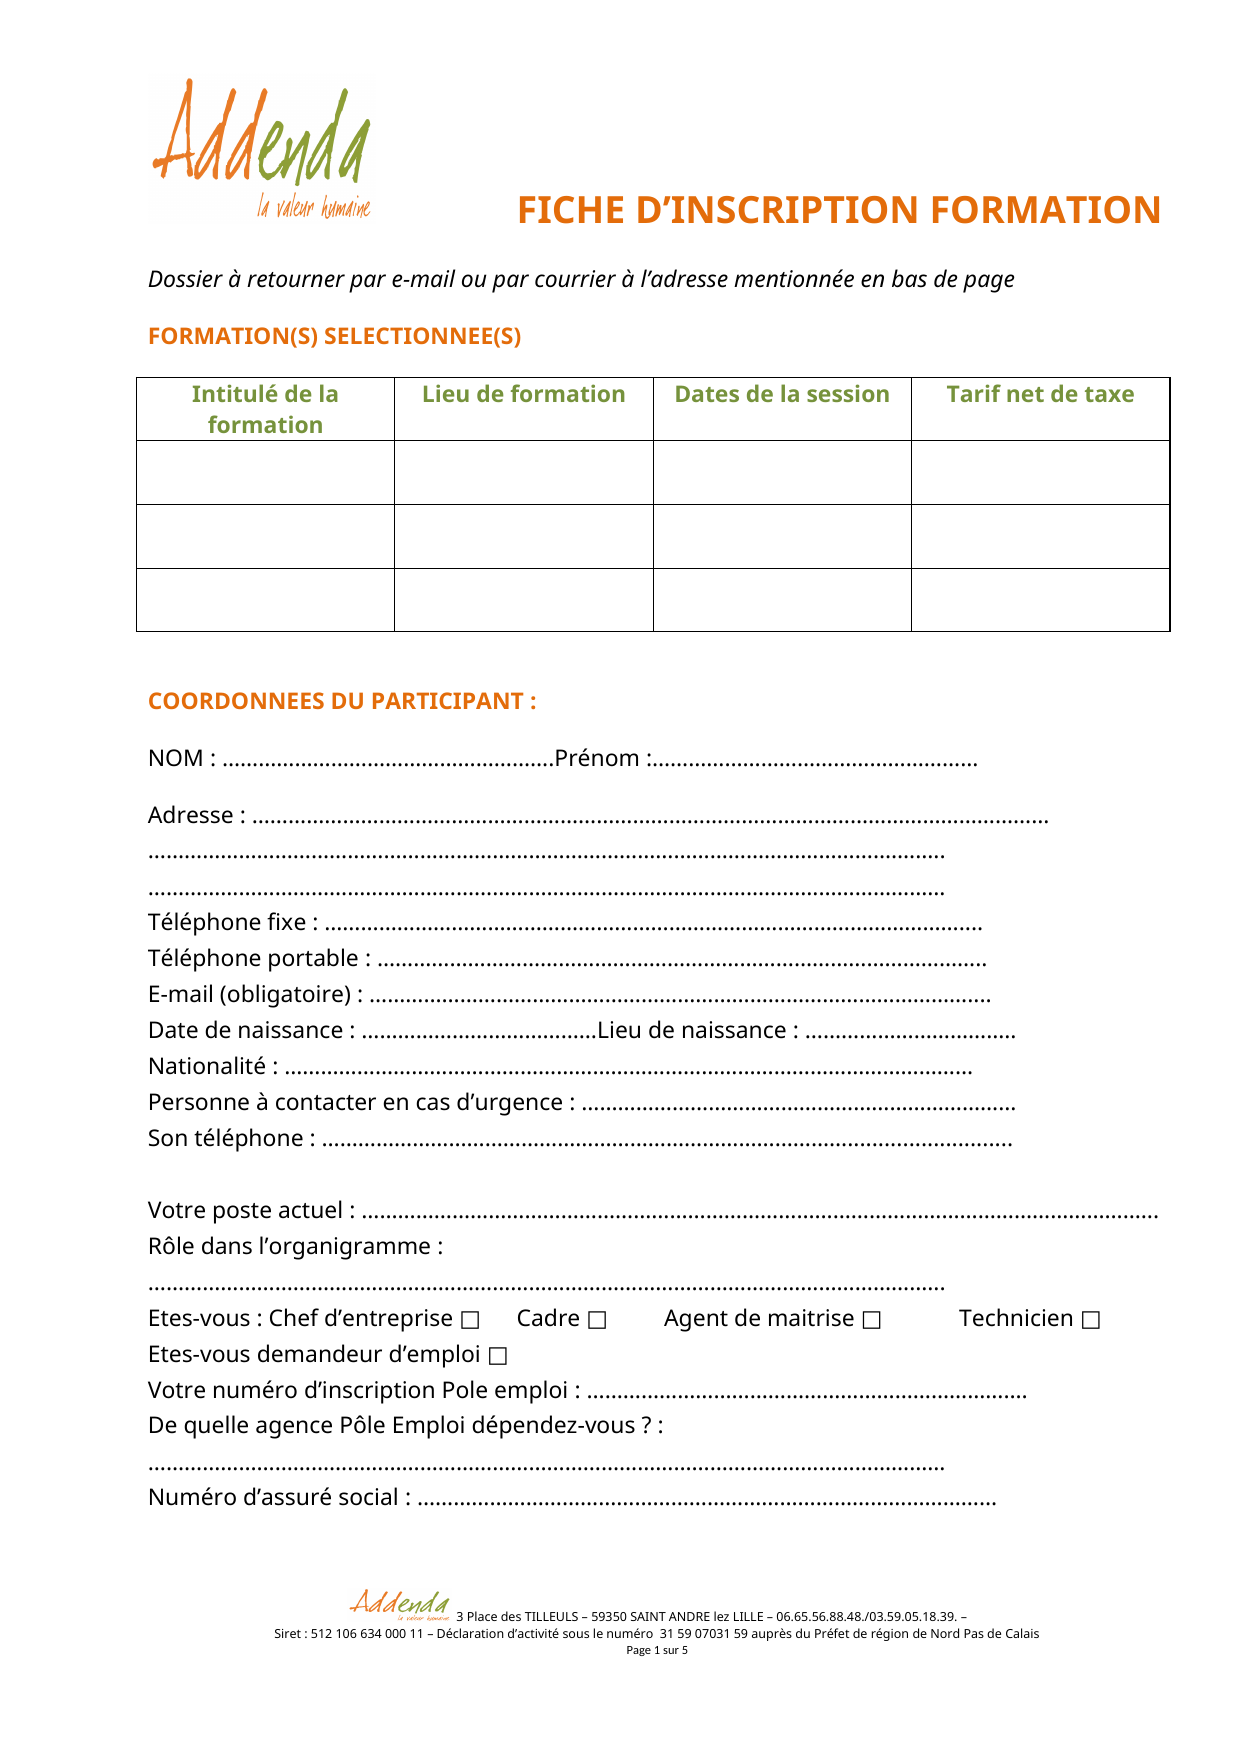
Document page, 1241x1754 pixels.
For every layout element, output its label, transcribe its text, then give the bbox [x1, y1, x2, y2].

text Dossier à retourner par e-mail ou par courrier à l’adresse mentionnée en bas de page [148, 263, 1167, 294]
text Votre numéro d’inscription Pole emploi : ………………………………………………………………. [148, 1373, 1167, 1405]
table_cell [654, 441, 911, 504]
picture [347, 1588, 452, 1622]
table_header Dates de la session [654, 378, 911, 440]
text Téléphone portable : ……………………………………………………………………………………….. [148, 942, 1167, 973]
text NOM : ……………………………………………….Prénom :……………………………………………… [148, 742, 1167, 773]
table_cell [654, 505, 911, 567]
table_header Tarif net de taxe [912, 378, 1169, 440]
text Etes-vous : Chef d’entreprise □ Cadre □ Agent de maitrise □ Technicien □ [148, 1302, 1167, 1333]
text Etes-vous demandeur d’emploi □ [148, 1338, 1167, 1369]
table_cell [137, 505, 394, 567]
text Personne à contacter en cas d’urgence : ……………………………………………………………… [148, 1086, 1167, 1117]
table_header Intitulé de la formation [137, 378, 394, 440]
text …………………………………………………………………………………………………………………… [148, 870, 1167, 902]
table_cell [137, 441, 394, 504]
text Téléphone fixe : …………………………………………………………………………………………….... [148, 906, 1167, 938]
picture [147, 73, 376, 224]
text Date de naissance : …………………………………Lieu de naissance : …………………………….. [148, 1014, 1167, 1045]
table_cell [654, 569, 911, 631]
text Numéro d’assuré social : …………………………………………………………………………………… [148, 1481, 1167, 1513]
table_cell [395, 569, 653, 631]
text COORDONNEES DU PARTICIPANT : [148, 685, 1167, 716]
text Nationalité : …………………………………………………………………………………………………… [148, 1050, 1167, 1081]
table_header Lieu de formation [395, 378, 653, 440]
table_cell [395, 505, 653, 567]
table_cell [912, 569, 1169, 631]
table_cell [395, 441, 653, 504]
text …………………………………………………………………………………………………………….…….. [148, 834, 1167, 866]
text FICHE D’INSCRIPTION FORMATION [148, 74, 1167, 235]
table_cell [137, 569, 394, 631]
text De quelle agence Pôle Emploi dépendez-vous ? : …………………………………………………………………………………………………………………… [148, 1409, 1167, 1477]
table_cell [912, 505, 1169, 567]
text Rôle dans l’organigramme : …………………………………………………………………………………………………………………... [148, 1230, 1167, 1297]
text E-mail (obligatoire) : ……………………………………………………………………………………….... [148, 978, 1167, 1009]
text Votre poste actuel : …………………………………………………………………………………………………………………... [148, 1194, 1167, 1225]
text Adresse : …………………………………………………………………………………………………………………… [148, 798, 1167, 830]
table_cell [912, 441, 1169, 504]
text Son téléphone : ……………………………………………………………………………........................... [148, 1122, 1167, 1153]
text FORMATION(S) SELECTIONNEE(S) [148, 320, 1167, 351]
